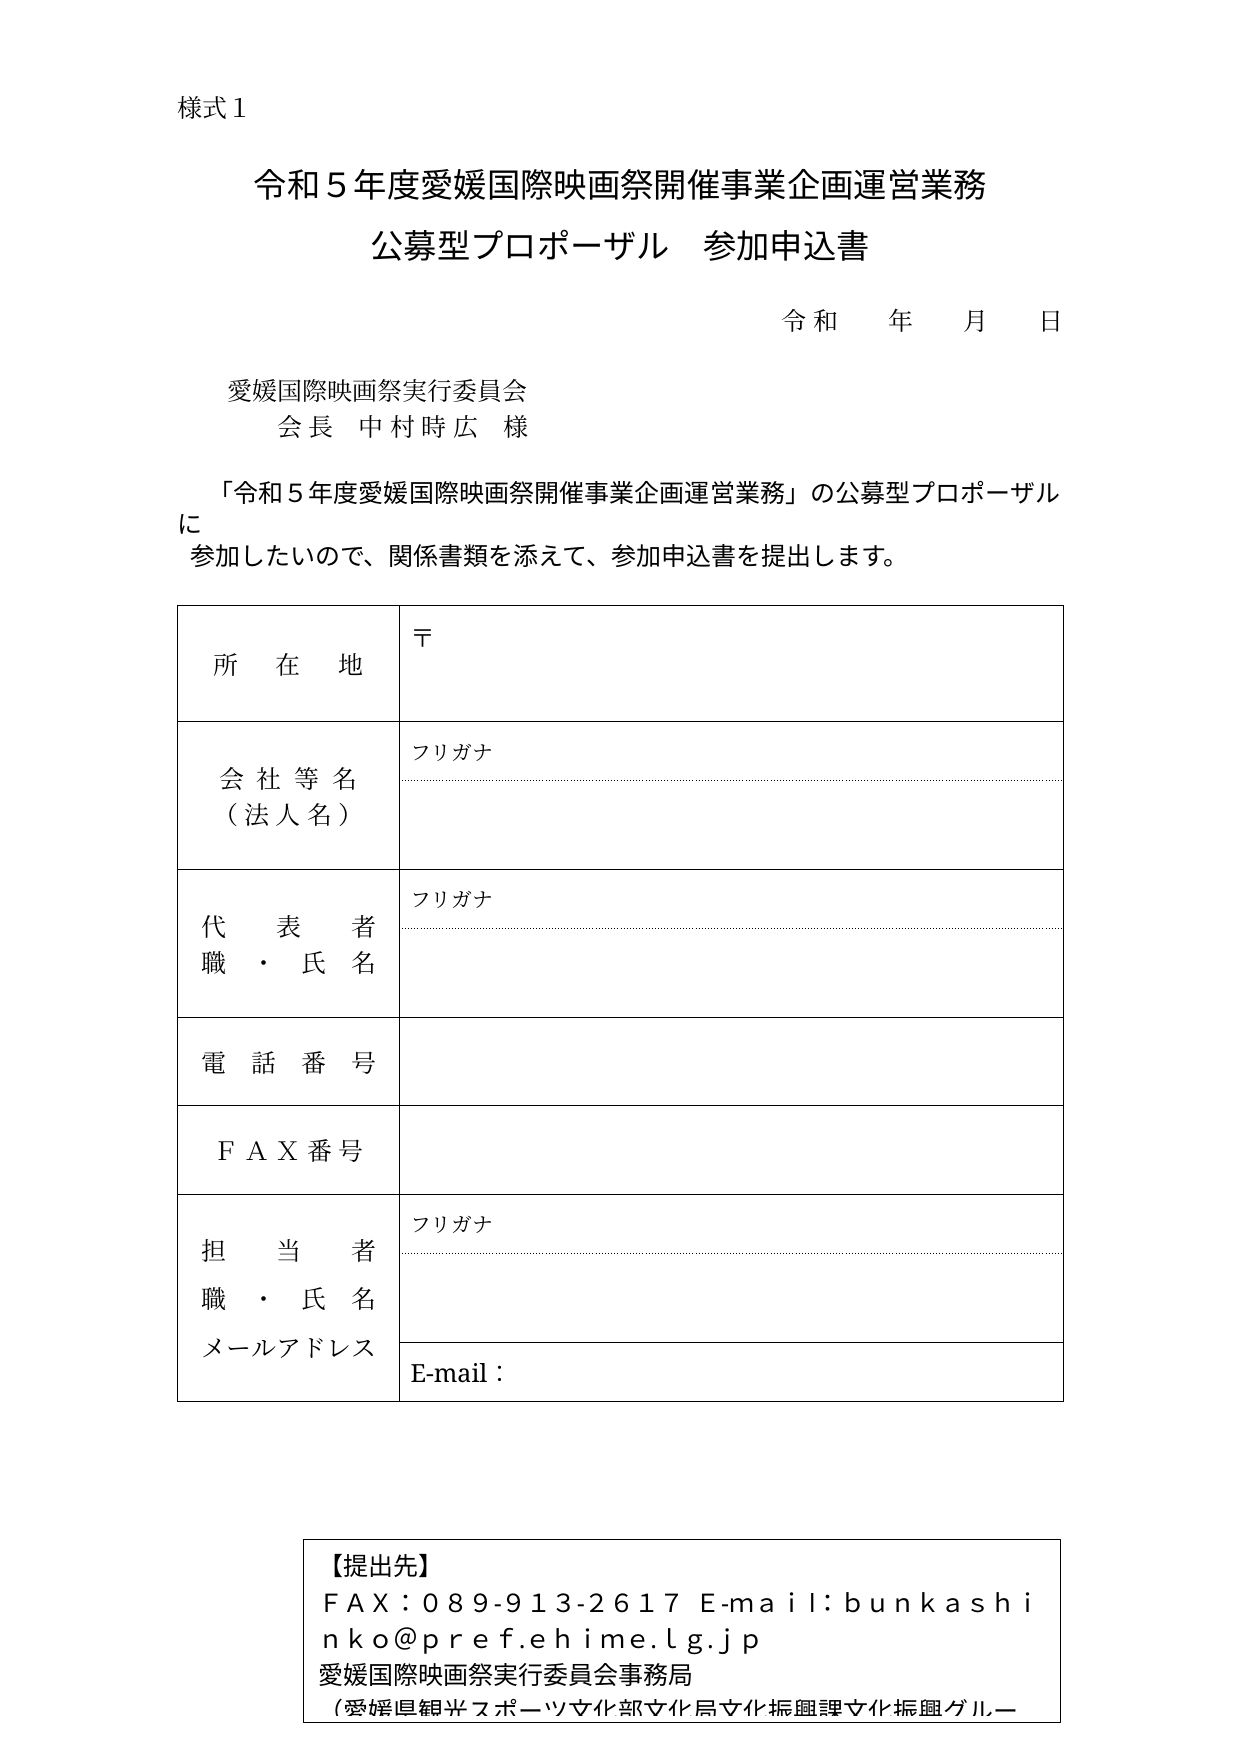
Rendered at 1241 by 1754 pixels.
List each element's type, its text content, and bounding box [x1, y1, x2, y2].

table_cell [400, 1253, 1063, 1342]
table_cell [400, 1106, 1063, 1194]
text 会 長 中 村 時 広 様 [177, 408, 1063, 443]
table_cell フリガナ [400, 1195, 1063, 1253]
table_cell 会 社 等 名 （ 法 人 名 ） [178, 722, 399, 869]
text 令和５年度愛媛国際映画祭開催事業企画運営業務 [177, 159, 1063, 207]
table_cell フリガナ [400, 722, 1063, 780]
table_cell [400, 780, 1063, 869]
table_cell E-mail： [400, 1343, 1063, 1401]
table_cell Ｆ Ａ Ｘ 番 号 [178, 1106, 399, 1194]
table_header 所 在 地 [178, 606, 399, 721]
text 令 和 年 月 日 [177, 302, 1063, 338]
table_cell 電 話 番 号 [178, 1018, 399, 1105]
text 「令和５年度愛媛国際映画祭開催事業企画運営業務」の公募型プロポーザルに [177, 478, 1063, 540]
text 公募型プロポーザル 参加申込書 [177, 219, 1063, 268]
text 参加したいので、関係書類を添えて、参加申込書を提出します。 [177, 540, 1063, 571]
table_cell [400, 928, 1063, 1017]
table_header 〒 [400, 606, 1063, 721]
text 愛媛国際映画祭実行委員会 [177, 372, 1063, 408]
table_cell [400, 1018, 1063, 1105]
text 様式１ [177, 89, 1063, 124]
table_cell フリガナ [400, 870, 1063, 928]
table_cell 代 表 者 職 ・ 氏 名 [178, 870, 399, 1017]
table_cell 担 当 者 職 ・ 氏 名 メールアドレス [178, 1195, 399, 1401]
